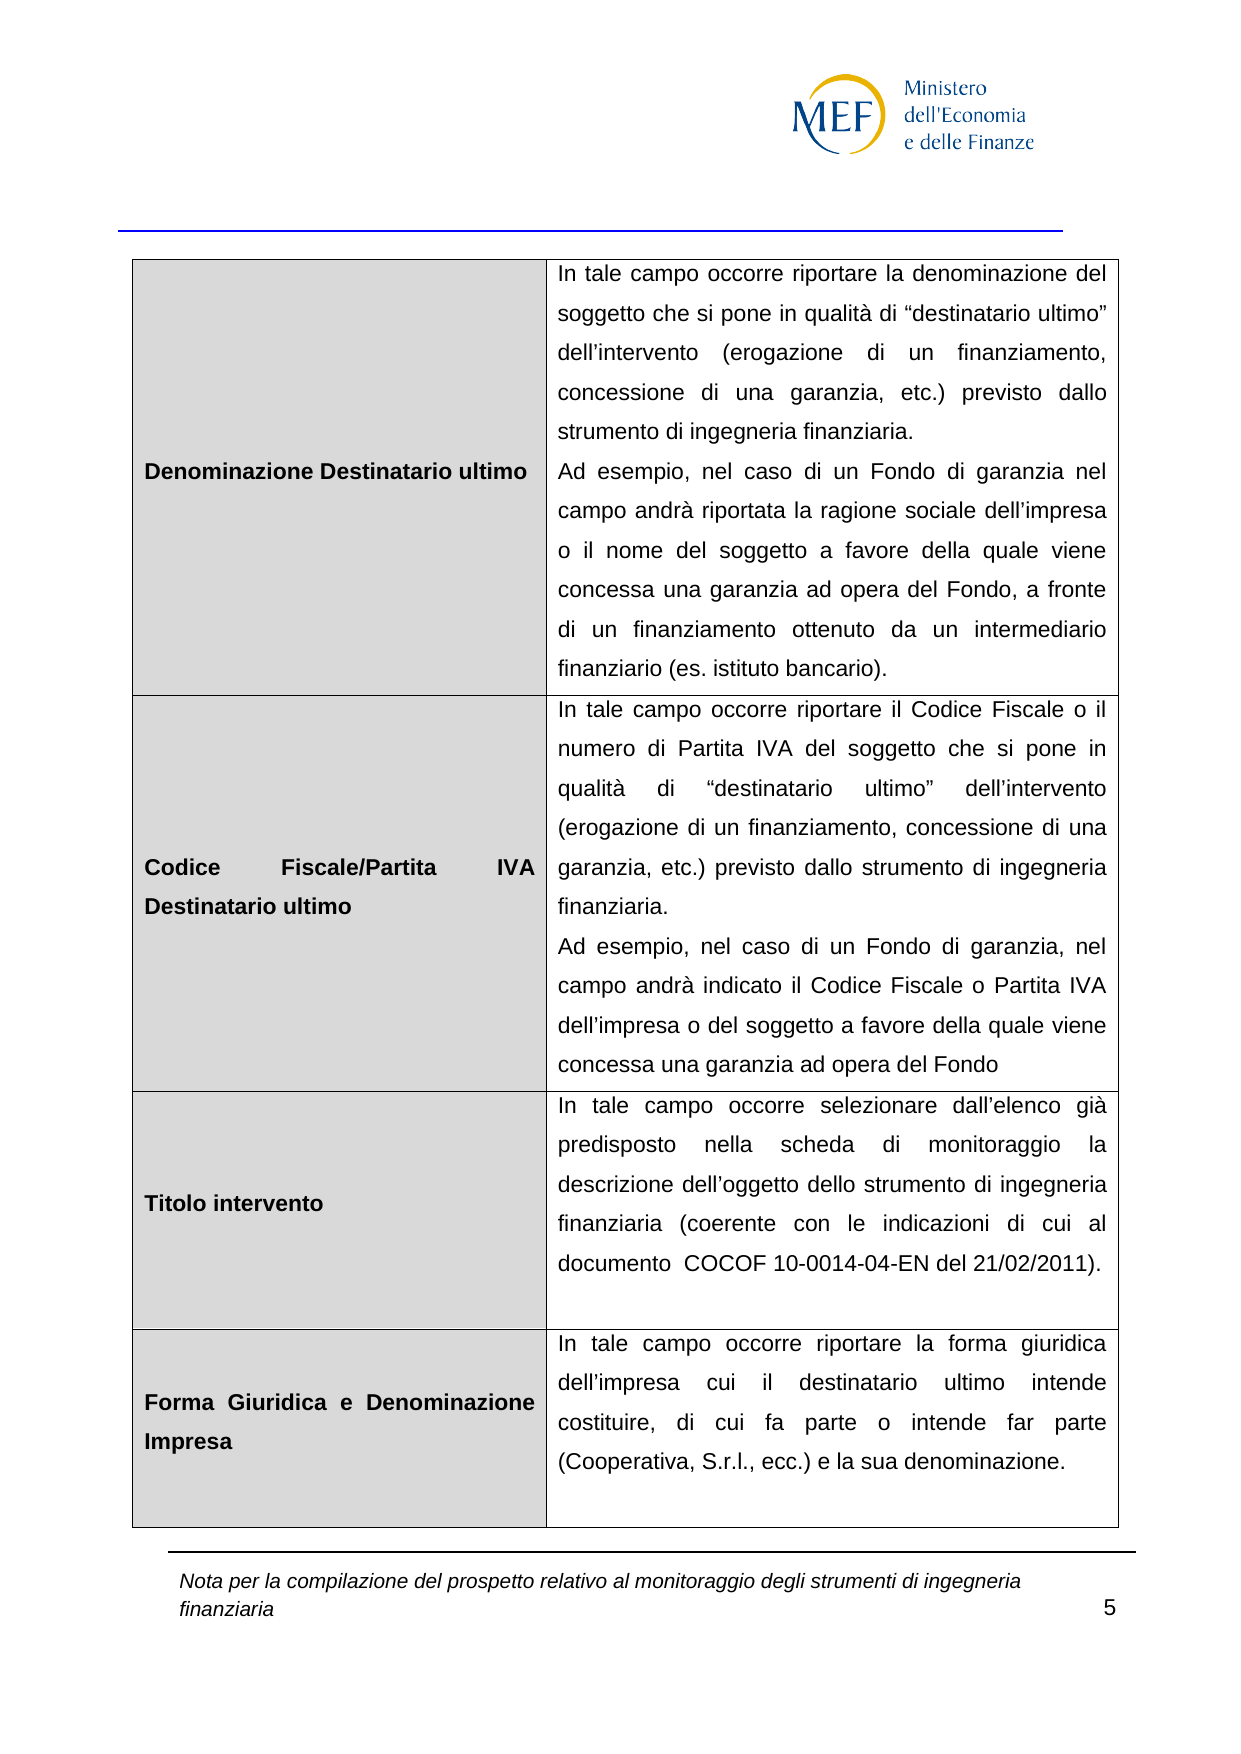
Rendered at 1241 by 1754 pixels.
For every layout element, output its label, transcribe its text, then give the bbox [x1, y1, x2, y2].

picture [792, 74, 1034, 154]
table_cell In tale campo occorre riportare il Codice Fiscale o il numero di Partita IVA del soggetto che si pone in qualità di “destinatario ultimo” dell’intervento (erogazione di un finanziamento, concessione di una garanzia, etc.) previsto dallo strumento di ingegneria finanziaria. Ad esempio, nel caso di un Fondo di garanzia, nel campo andrà indicato il Codice Fiscale o Partita IVA dell’impresa o del soggetto a favore della quale viene concessa una garanzia ad opera del Fondo [547, 696, 1118, 1091]
table_cell Denominazione Destinatario ultimo [133, 260, 546, 695]
table_cell Titolo intervento [133, 1092, 546, 1328]
table_cell In tale campo occorre riportare la denominazione del soggetto che si pone in qualità di “destinatario ultimo” dell’intervento (erogazione di un finanziamento, concessione di una garanzia, etc.) previsto dallo strumento di ingegneria finanziaria. Ad esempio, nel caso di un Fondo di garanzia nel campo andrà riportata la ragione sociale dell’impresa o il nome del soggetto a favore della quale viene concessa una garanzia ad opera del Fondo, a fronte di un finanziamento ottenuto da un intermediario finanziario (es. istituto bancario). [547, 260, 1118, 695]
table_cell Codice Fiscale/Partita IVA Destinatario ultimo [133, 696, 546, 1091]
table_cell In tale campo occorre selezionare dall’elenco già predisposto nella scheda di monitoraggio la descrizione dell’oggetto dello strumento di ingegneria finanziaria (coerente con le indicazioni di cui al documento COCOF 10-0014-04-EN del 21/02/2011). [547, 1092, 1118, 1328]
table_cell In tale campo occorre riportare la forma giuridica dell’impresa cui il destinatario ultimo intende costituire, di cui fa parte o intende far parte (Cooperativa, S.r.l., ecc.) e la sua denominazione. [547, 1330, 1118, 1527]
table_cell Forma Giuridica e Denominazione Impresa [133, 1330, 546, 1527]
